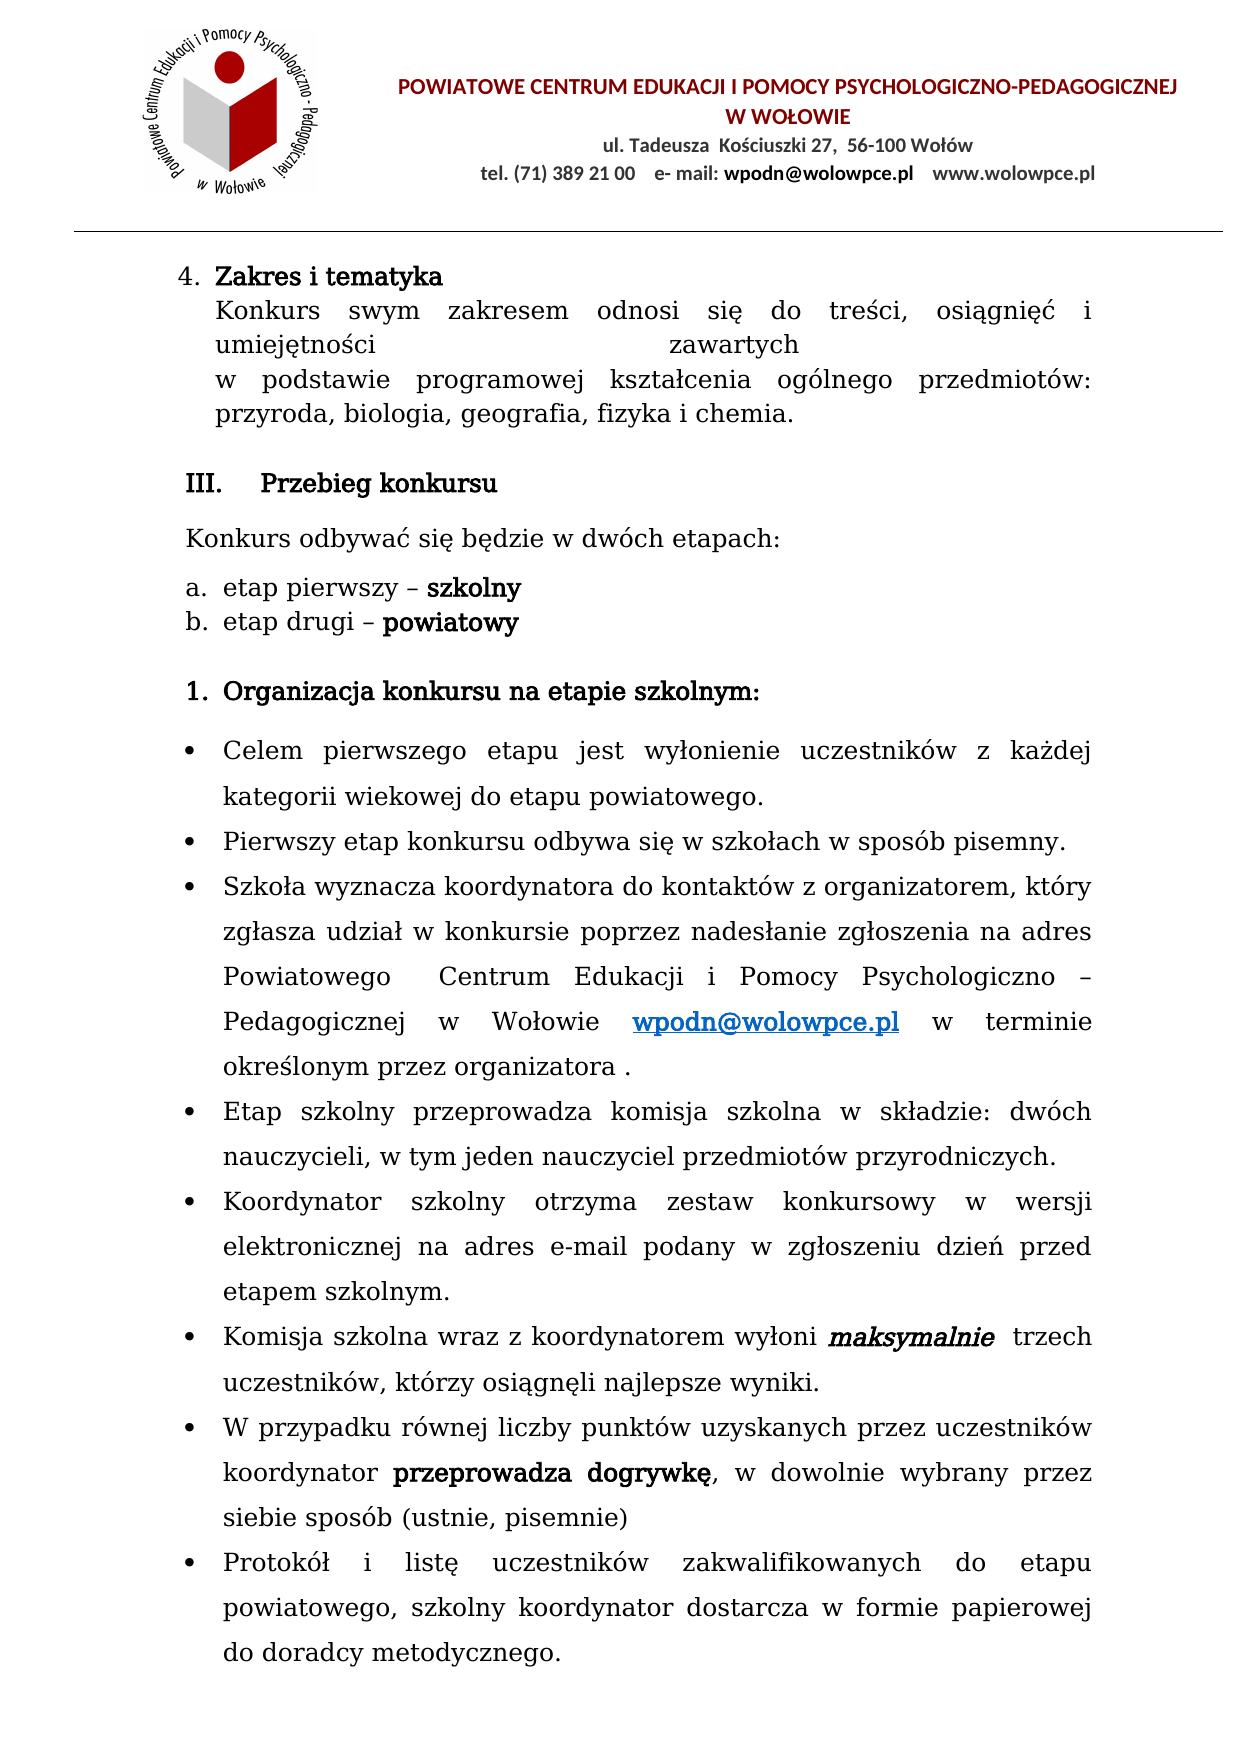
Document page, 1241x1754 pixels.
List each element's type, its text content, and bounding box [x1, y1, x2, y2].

list Konkurs swym zakresem odnosi się do treści, osiągnięć i umiejętności zawartych w podstawie programowej kształcenia ogólnego przedmiotów: przyroda, biologia, geografia, fizyka i chemia. [215, 295, 1093, 428]
list etap drugi – powiatowy [185, 606, 1093, 636]
picture [142, 29, 318, 194]
list Celem pierwszego etapu jest wyłonienie uczestników z każdej kategorii wiekowej do etapu powiatowego. [185, 735, 1093, 810]
text Konkurs odbywać się będzie w dwóch etapach: [185, 522, 1093, 552]
list Etap szkolny przeprowadza komisja szkolna w składzie: dwóch nauczycieli, w tym jeden nauczyciel przedmiotów przyrodniczych. [185, 1096, 1093, 1171]
list Organizacja konkursu na etapie szkolnym: [185, 675, 1093, 705]
list W przypadku równej liczby punktów uzyskanych przez uczestników koordynator przeprowadza dogrywkę, w dowolnie wybrany przez siebie sposób (ustnie, pisemnie) [185, 1411, 1093, 1531]
list Protokół i listę uczestników zakwalifikowanych do etapu powiatowego, szkolny koordynator dostarcza w formie papierowej do doradcy metodycznego. [185, 1546, 1093, 1667]
list Szkoła wyznacza koordynatora do kontaktów z organizatorem, który zgłasza udział w konkursie poprzez nadesłanie zgłoszenia na adres Powiatowego Centrum Edukacji i Pomocy Psychologiczno – Pedagogicznej w Wołowie wpodn@wolowpce.pl w terminie określonym przez organizatora . [185, 870, 1093, 1081]
list etap pierwszy – szkolny [185, 571, 1093, 601]
list Komisja szkolna wraz z koordynatorem wyłoni maksymalnie trzech uczestników, którzy osiągnęli najlepsze wyniki. [185, 1321, 1093, 1396]
list Zakres i tematyka [177, 260, 1093, 290]
list Koordynator szkolny otrzyma zestaw konkursowy w wersji elektronicznej na adres e-mail podany w zgłoszeniu dzień przed etapem szkolnym. [185, 1186, 1093, 1306]
list Przebieg konkursu [185, 467, 1093, 497]
list Pierwszy etap konkursu odbywa się w szkołach w sposób pisemny. [185, 825, 1093, 855]
